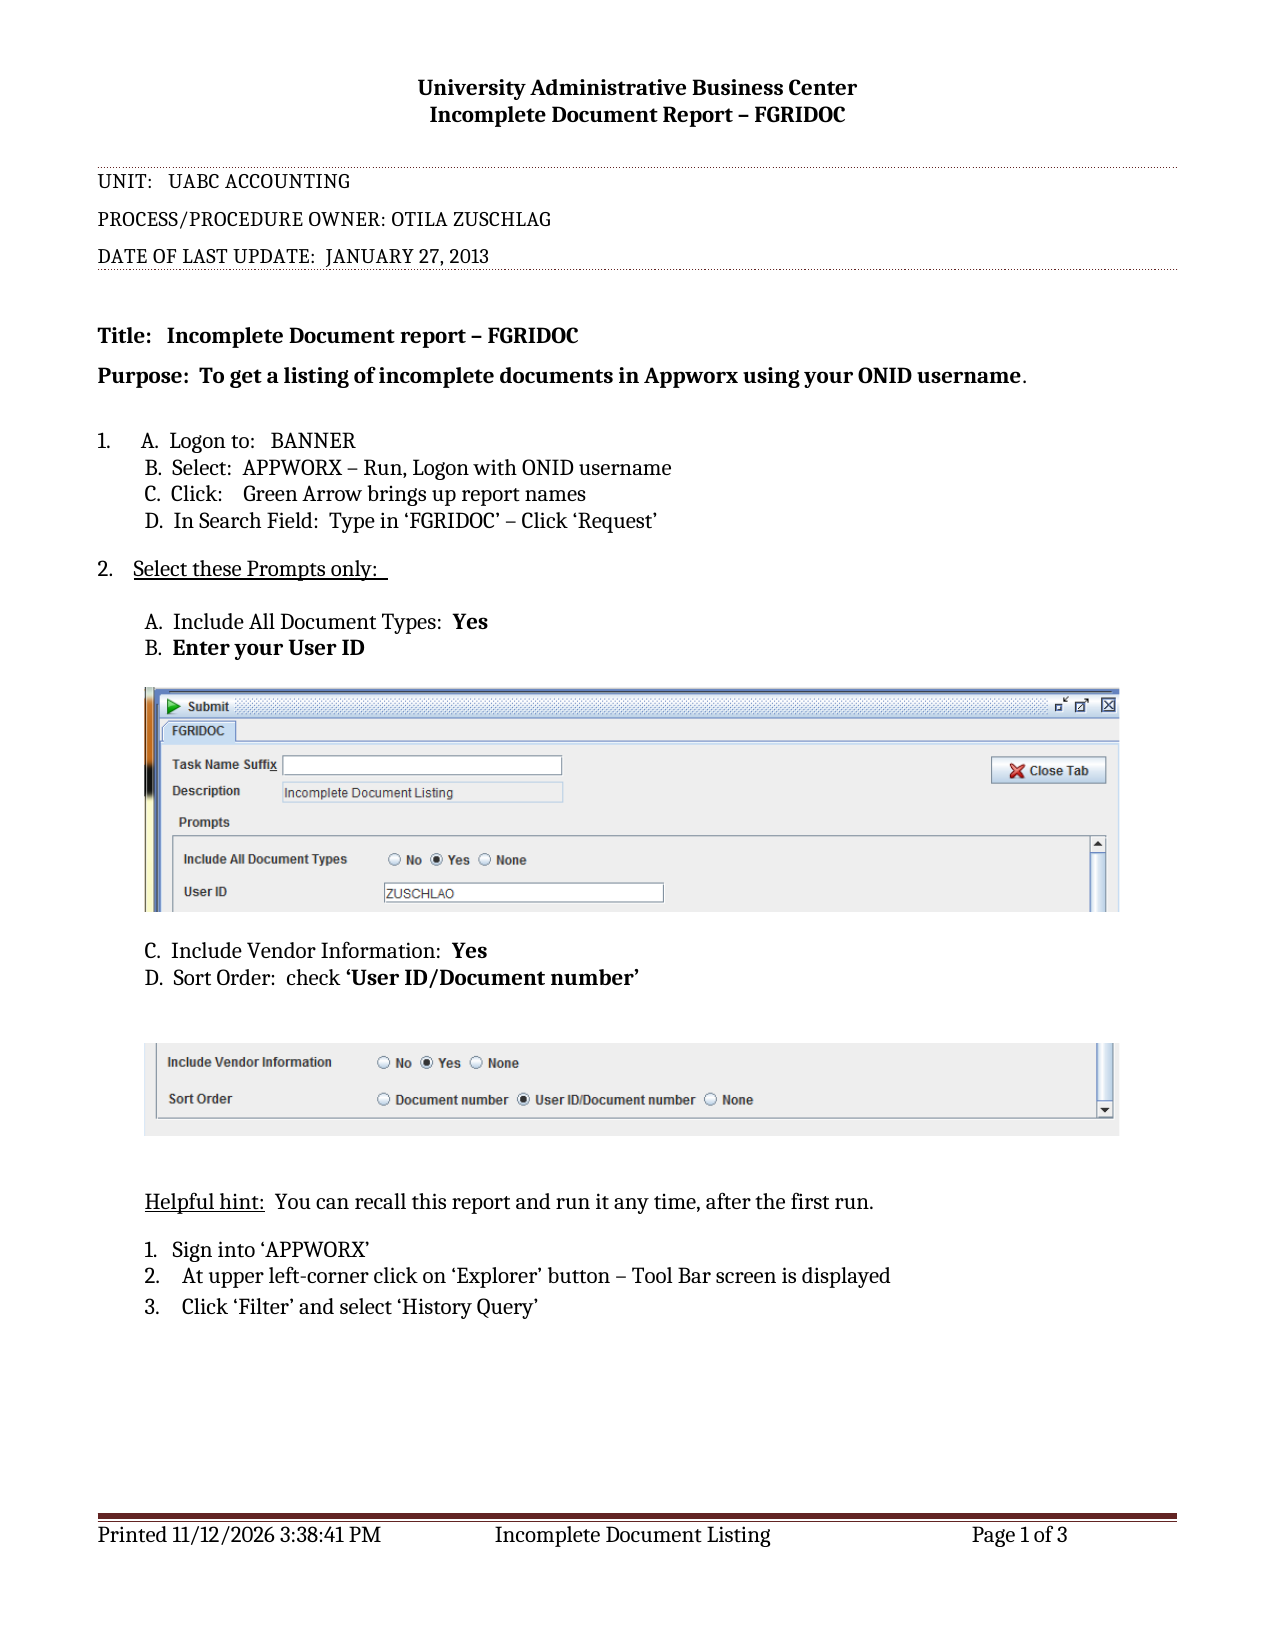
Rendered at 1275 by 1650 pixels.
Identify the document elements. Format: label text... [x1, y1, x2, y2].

picture [144, 687, 1120, 912]
subtitle Unit: UABC Accounting [97, 167, 1177, 194]
picture [144, 1043, 1120, 1136]
text D. In Search Field: Type in ‘FGRIDOC’ – Click ‘Request’ [144, 507, 1177, 534]
subtitle Process/Procedure Owner: Otila Zuschlag [97, 204, 1177, 231]
list Click ‘Filter’ and select ‘History Query’ [144, 1293, 1177, 1320]
text 1. Sign into ‘APPWORX’ [97, 1237, 1177, 1263]
text C. Click: Green Arrow brings up report names [144, 481, 1177, 507]
text B. Enter your User ID [144, 635, 1177, 661]
text B. Select: APPWORX – Run, Logon with ONID username [97, 455, 1177, 481]
text Title: Incomplete Document report – FGRIDOC [97, 323, 1177, 349]
list At upper left-corner click on ‘Explorer’ button – Tool Bar screen is displayed [144, 1263, 1177, 1290]
text Purpose: To get a listing of incomplete documents in Appworx using your ONID username. [97, 362, 1177, 389]
text D. Sort Order: check ‘User ID/Document number’ [144, 964, 1177, 991]
text A. Include All Document Types: Yes [144, 608, 1177, 635]
text 2. Select these Prompts only: [97, 556, 1177, 582]
subtitle Date of Last Update: January 27, 2013 [97, 242, 1177, 270]
text 1. A. Logon to: BANNER [97, 428, 1177, 455]
text C. Include Vendor Information: Yes [144, 938, 1177, 964]
text Helpful hint: You can recall this report and run it any time, after the first run. [97, 1188, 1177, 1215]
